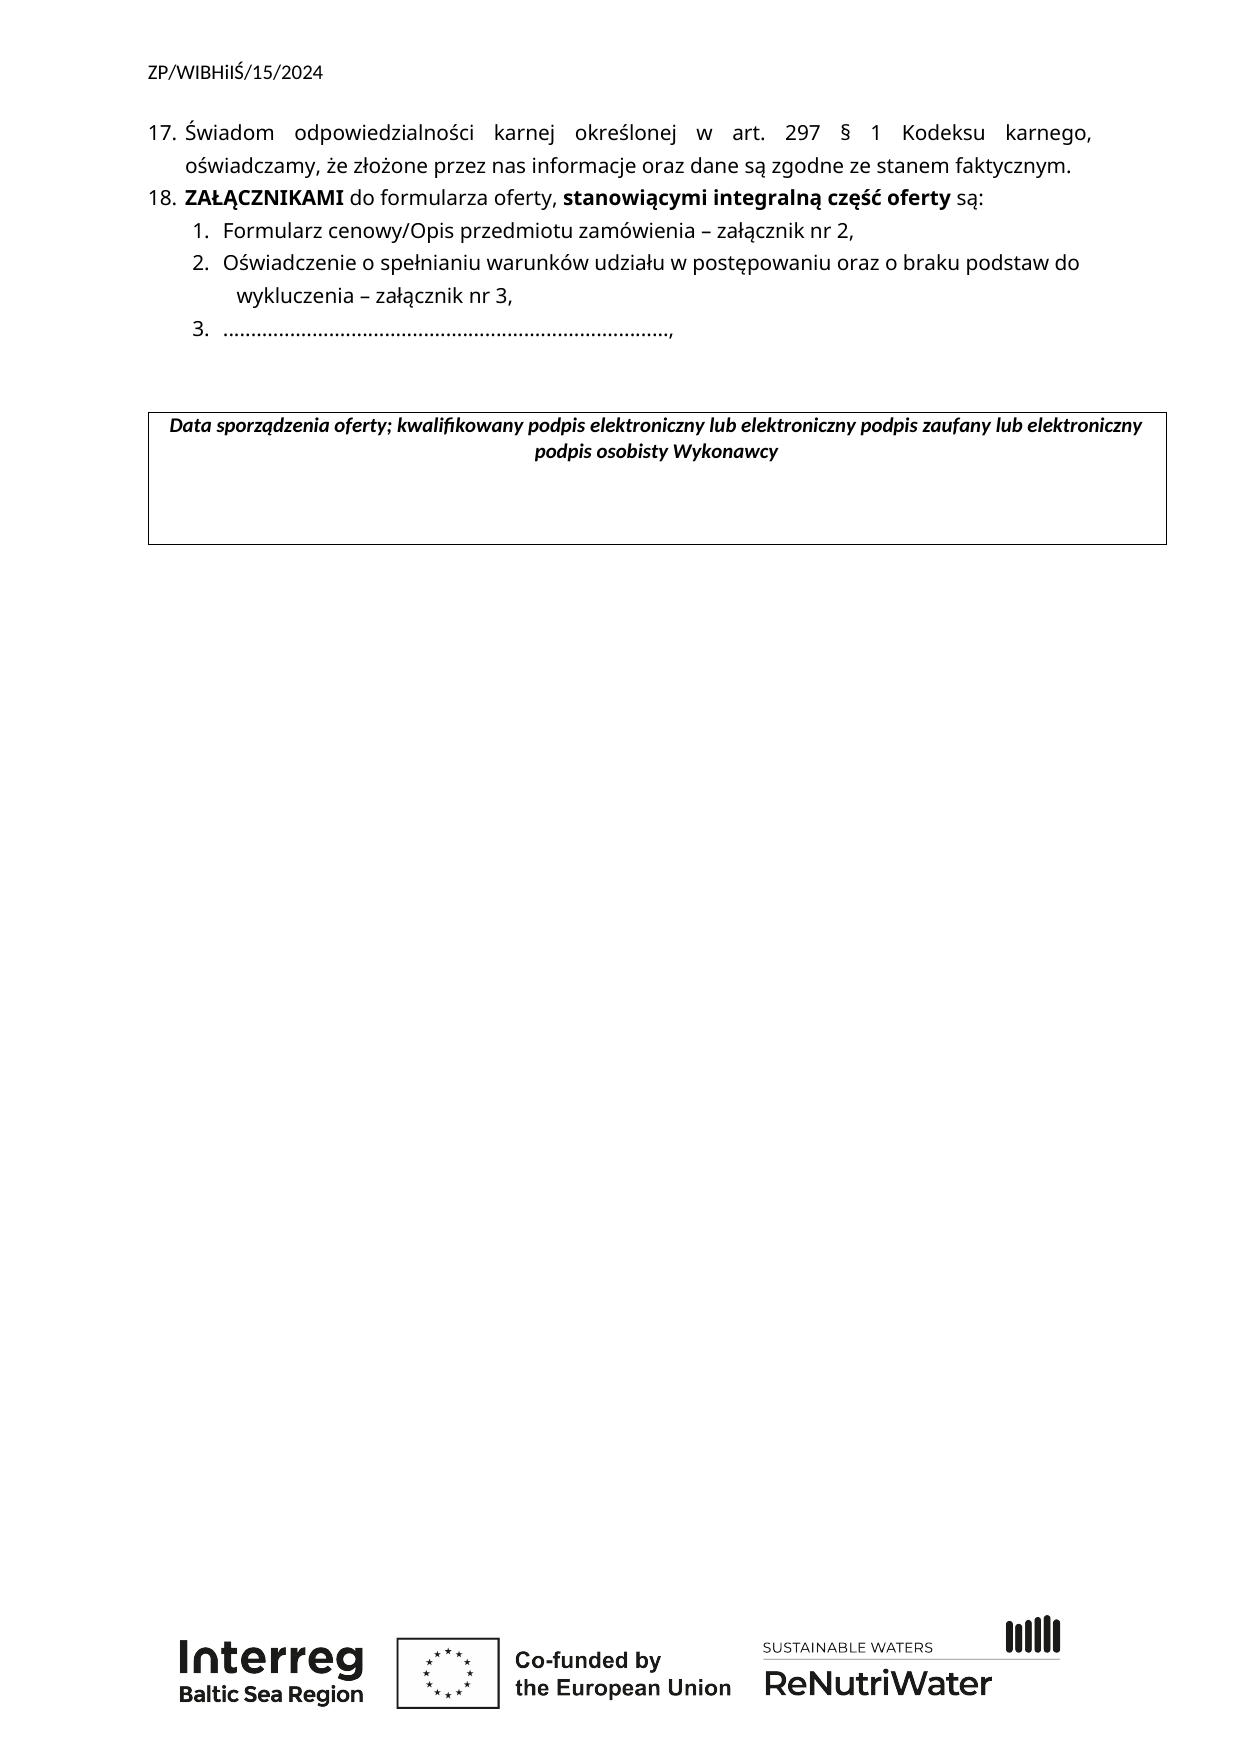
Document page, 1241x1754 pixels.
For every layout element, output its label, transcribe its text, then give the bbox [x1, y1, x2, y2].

table_header Data sporządzenia oferty; kwalifikowany podpis elektroniczny lub elektroniczny podpis zaufany lub elektroniczny podpis osobisty Wykonawcy [149, 413, 1166, 544]
list ZAŁĄCZNIKAMI do formularza oferty, stanowiącymi integralną część oferty są: [148, 183, 1092, 212]
list Świadom odpowiedzialności karnej określonej w art. 297 § 1 Kodeksu karnego, oświadczamy, że złożone przez nas informacje oraz dane są zgodne ze stanem faktycznym. [148, 118, 1092, 179]
list Oświadczenie o spełnianiu warunków udziału w postępowaniu oraz o braku podstaw do wykluczenia – załącznik nr 3, [192, 248, 1092, 309]
list Formularz cenowy/Opis przedmiotu zamówienia – załącznik nr 2, [192, 216, 1092, 244]
picture [147, 1605, 1093, 1742]
list ................................................................................, [192, 314, 1092, 342]
